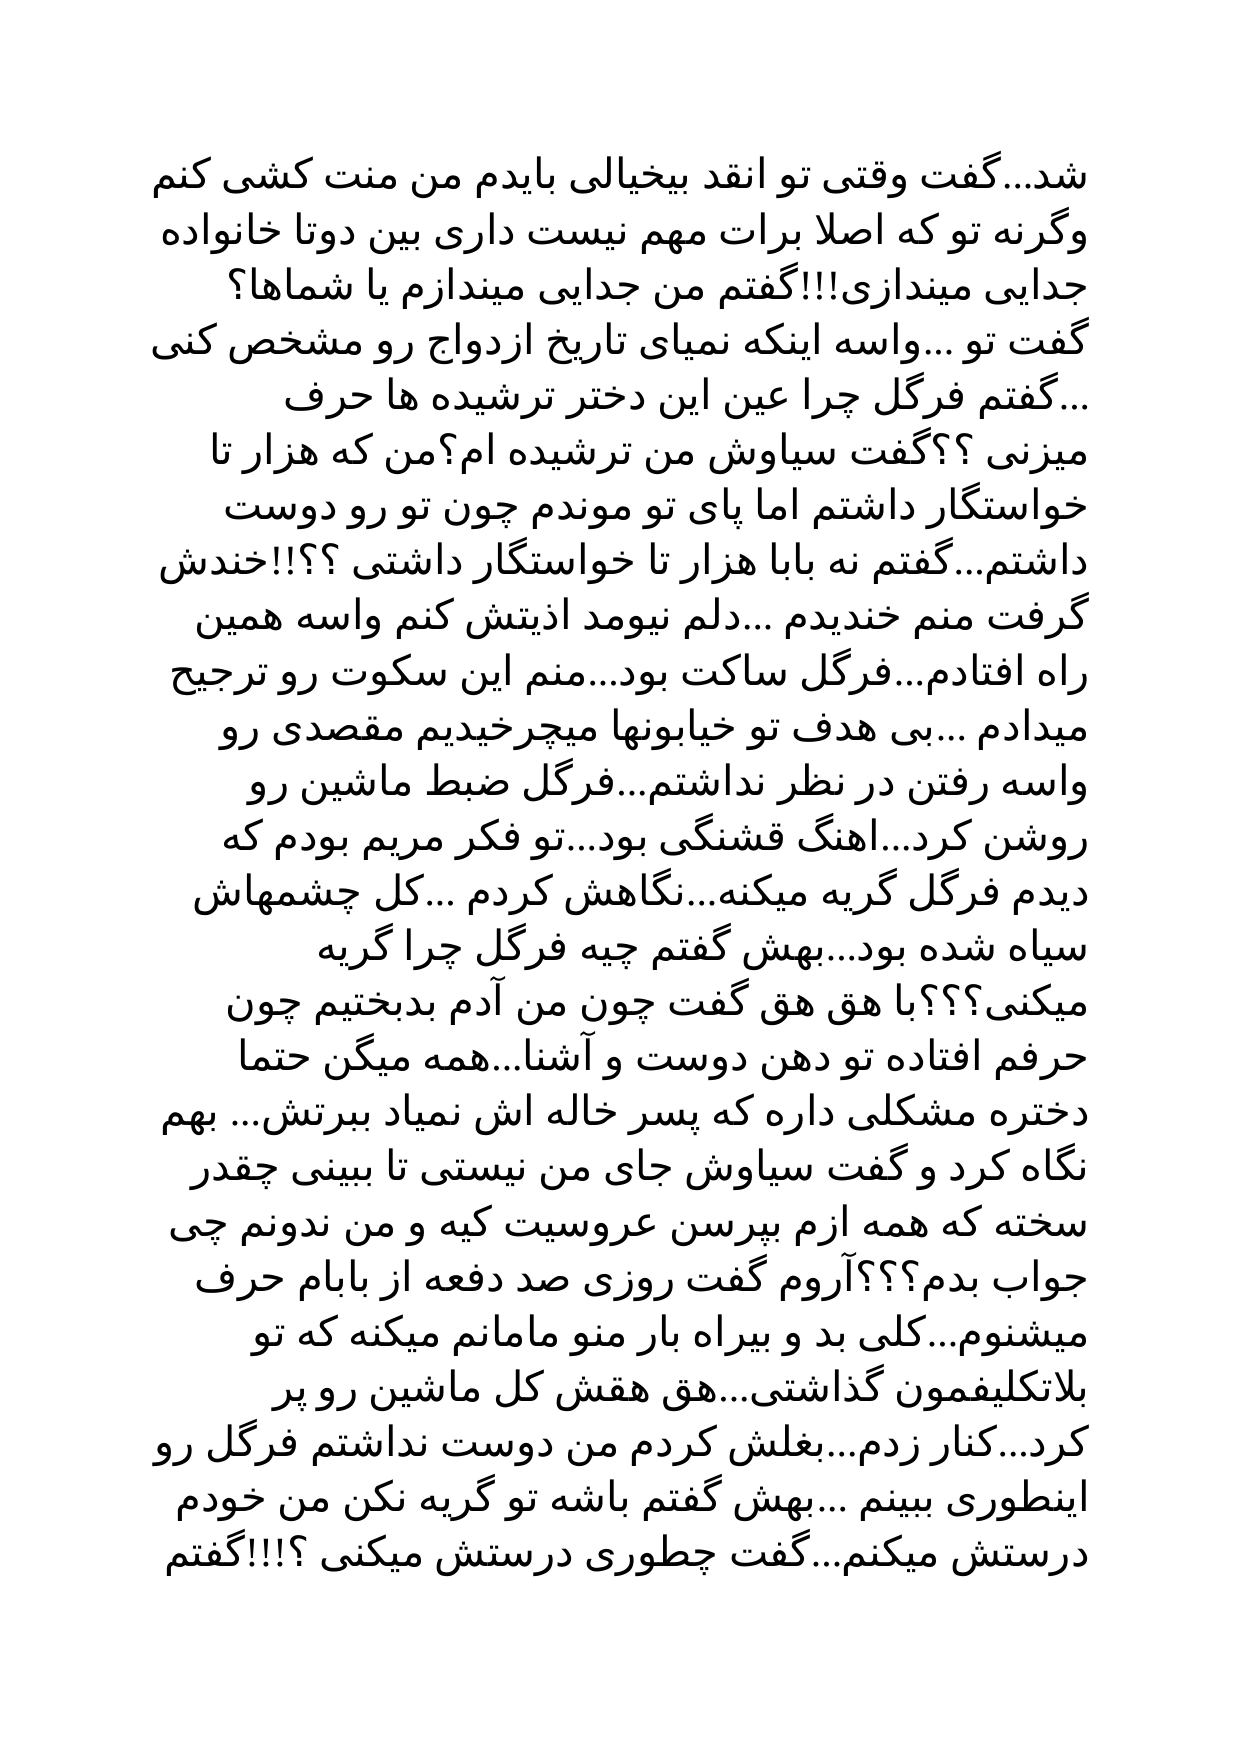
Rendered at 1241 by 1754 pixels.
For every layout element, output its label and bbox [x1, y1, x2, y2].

text [150, 150, 1090, 1576]
